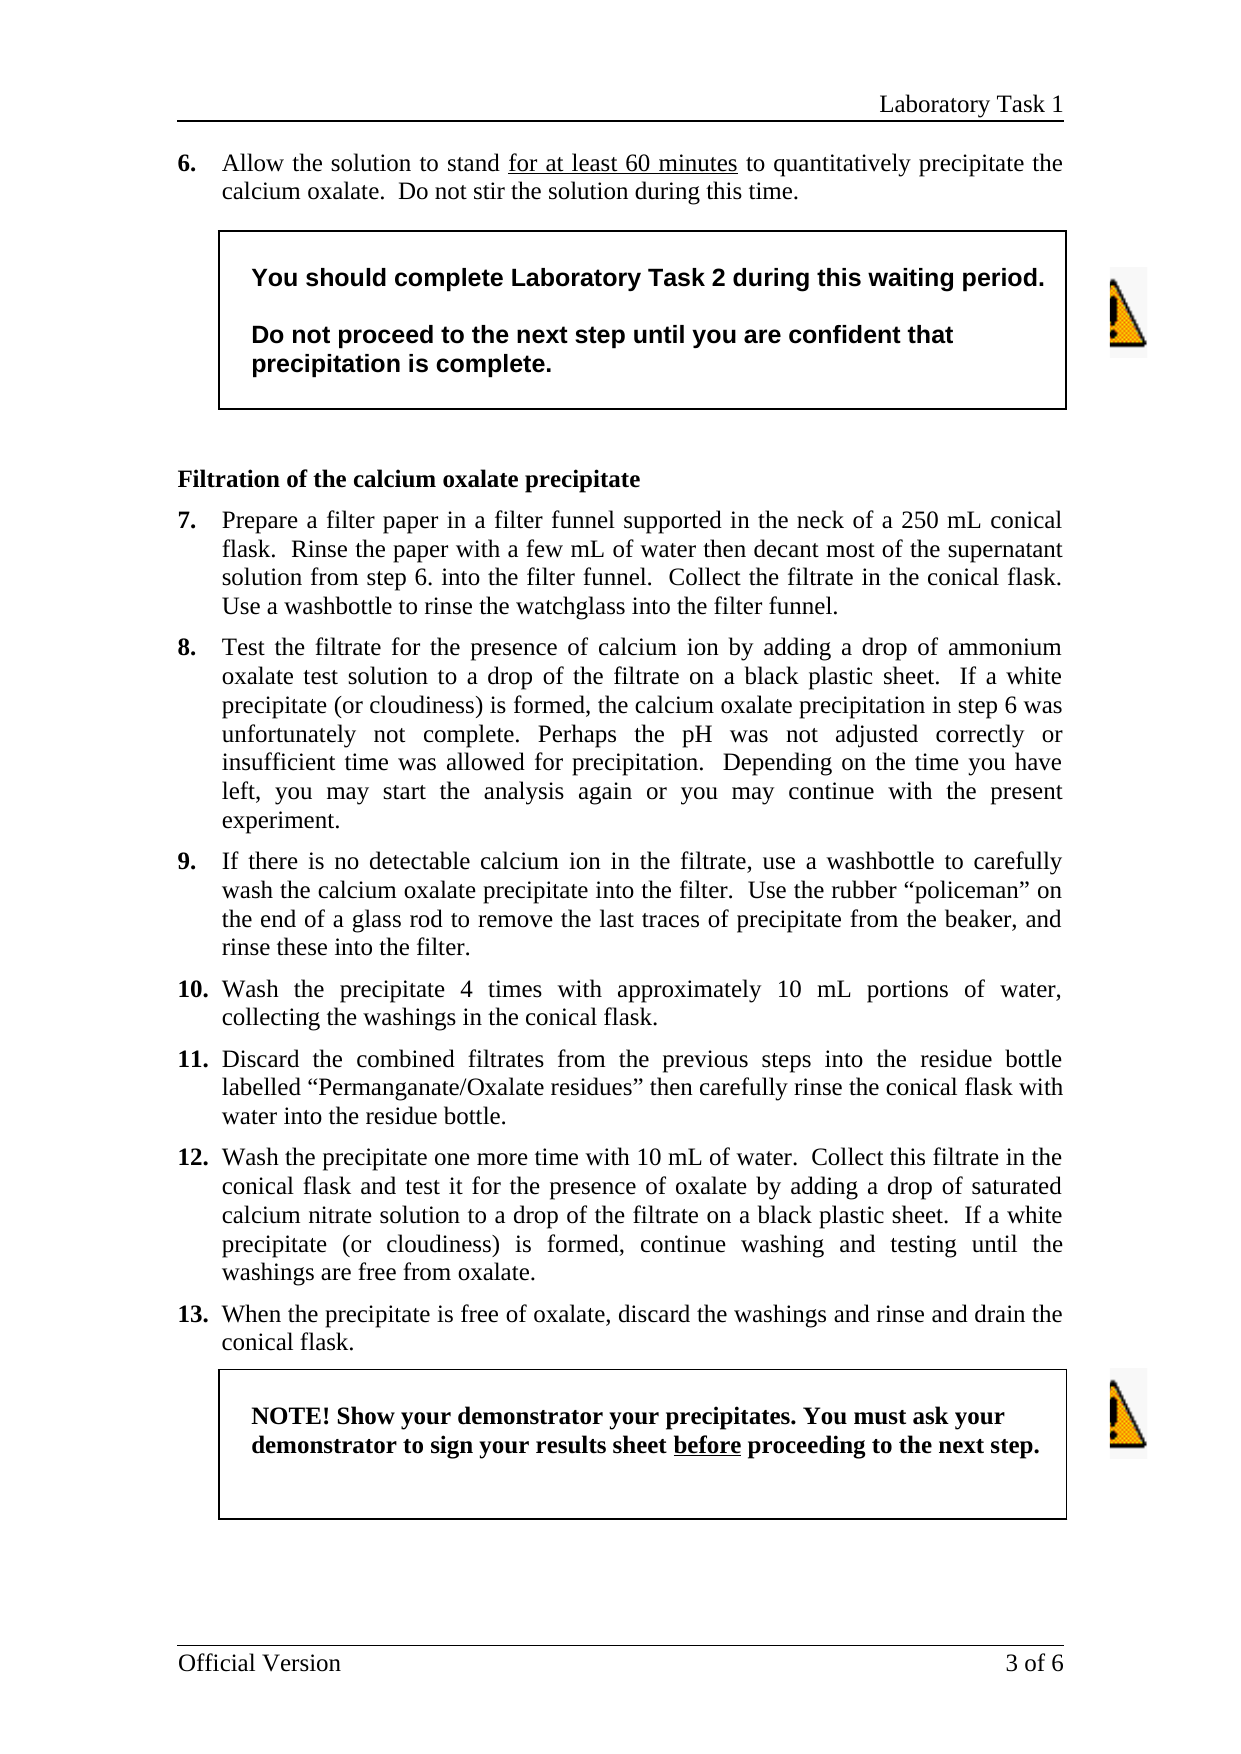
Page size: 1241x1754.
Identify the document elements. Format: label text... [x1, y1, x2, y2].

list Wash the precipitate one more time with 10 mL of water. Collect this filtrate in the conical flask and test it for the presence of oxalate by adding a drop of saturated calcium nitrate solution to a drop of the filtrate on a black plastic sheet. If a white precipitate (or cloudiness) is formed, continue washing and testing until the washings are free from oxalate. [177, 1142, 1064, 1286]
list If there is no detectable calcium ion in the filtrate, use a washbottle to carefully wash the calcium oxalate precipitate into the filter. Use the rubber “policeman” on the end of a glass rod to remove the last traces of precipitate from the beaker, and rinse these into the filter. [177, 846, 1064, 961]
subtitle Filtration of the calcium oxalate precipitate [177, 464, 1064, 492]
list When the precipitate is free of oxalate, discard the washings and rinse and drain the conical flask. [177, 1299, 1064, 1356]
list Test the filtrate for the presence of calcium ion by adding a drop of ammonium oxalate test solution to a drop of the filtrate on a black plastic sheet. If a white precipitate (or cloudiness) is formed, the calcium oxalate precipitation in step 6 was unfortunately not complete. Perhaps the pH was not adjusted correctly or insufficient time was allowed for precipitation. Depending on the time you have left, you may start the analysis again or you may continue with the present experiment. [177, 632, 1064, 834]
picture [1109, 1368, 1148, 1459]
list Prepare a filter paper in a filter funnel supported in the neck of a 250 mL conical flask. Rinse the paper with a few mL of water then decant most of the supernatant solution from step 6. into the filter funnel. Collect the filtrate in the conical flask. Use a washbottle to rinse the watchglass into the filter funnel. [177, 505, 1064, 620]
text 6. Allow the solution to stand for at least 60 minutes to quantitatively precipitate the calcium oxalate. Do not stir the solution during this time. [177, 148, 1063, 205]
list You should complete Laboratory Task 2 during this waiting period. Do not proceed to the next step until you are confident that precipitation is complete. [220, 232, 1065, 408]
list Wash the precipitate 4 times with approximately 10 mL portions of water, collecting the washings in the conical flask. [177, 974, 1064, 1031]
text NOTE! Show your demonstrator your precipitates. You must ask your demonstrator to sign your results sheet before proceeding to the next step. [220, 1370, 1066, 1518]
list Discard the combined filtrates from the previous steps into the residue bottle labelled “Permanganate/Oxalate residues” then carefully rinse the conical flask with water into the residue bottle. [177, 1044, 1064, 1130]
picture [1109, 267, 1148, 358]
